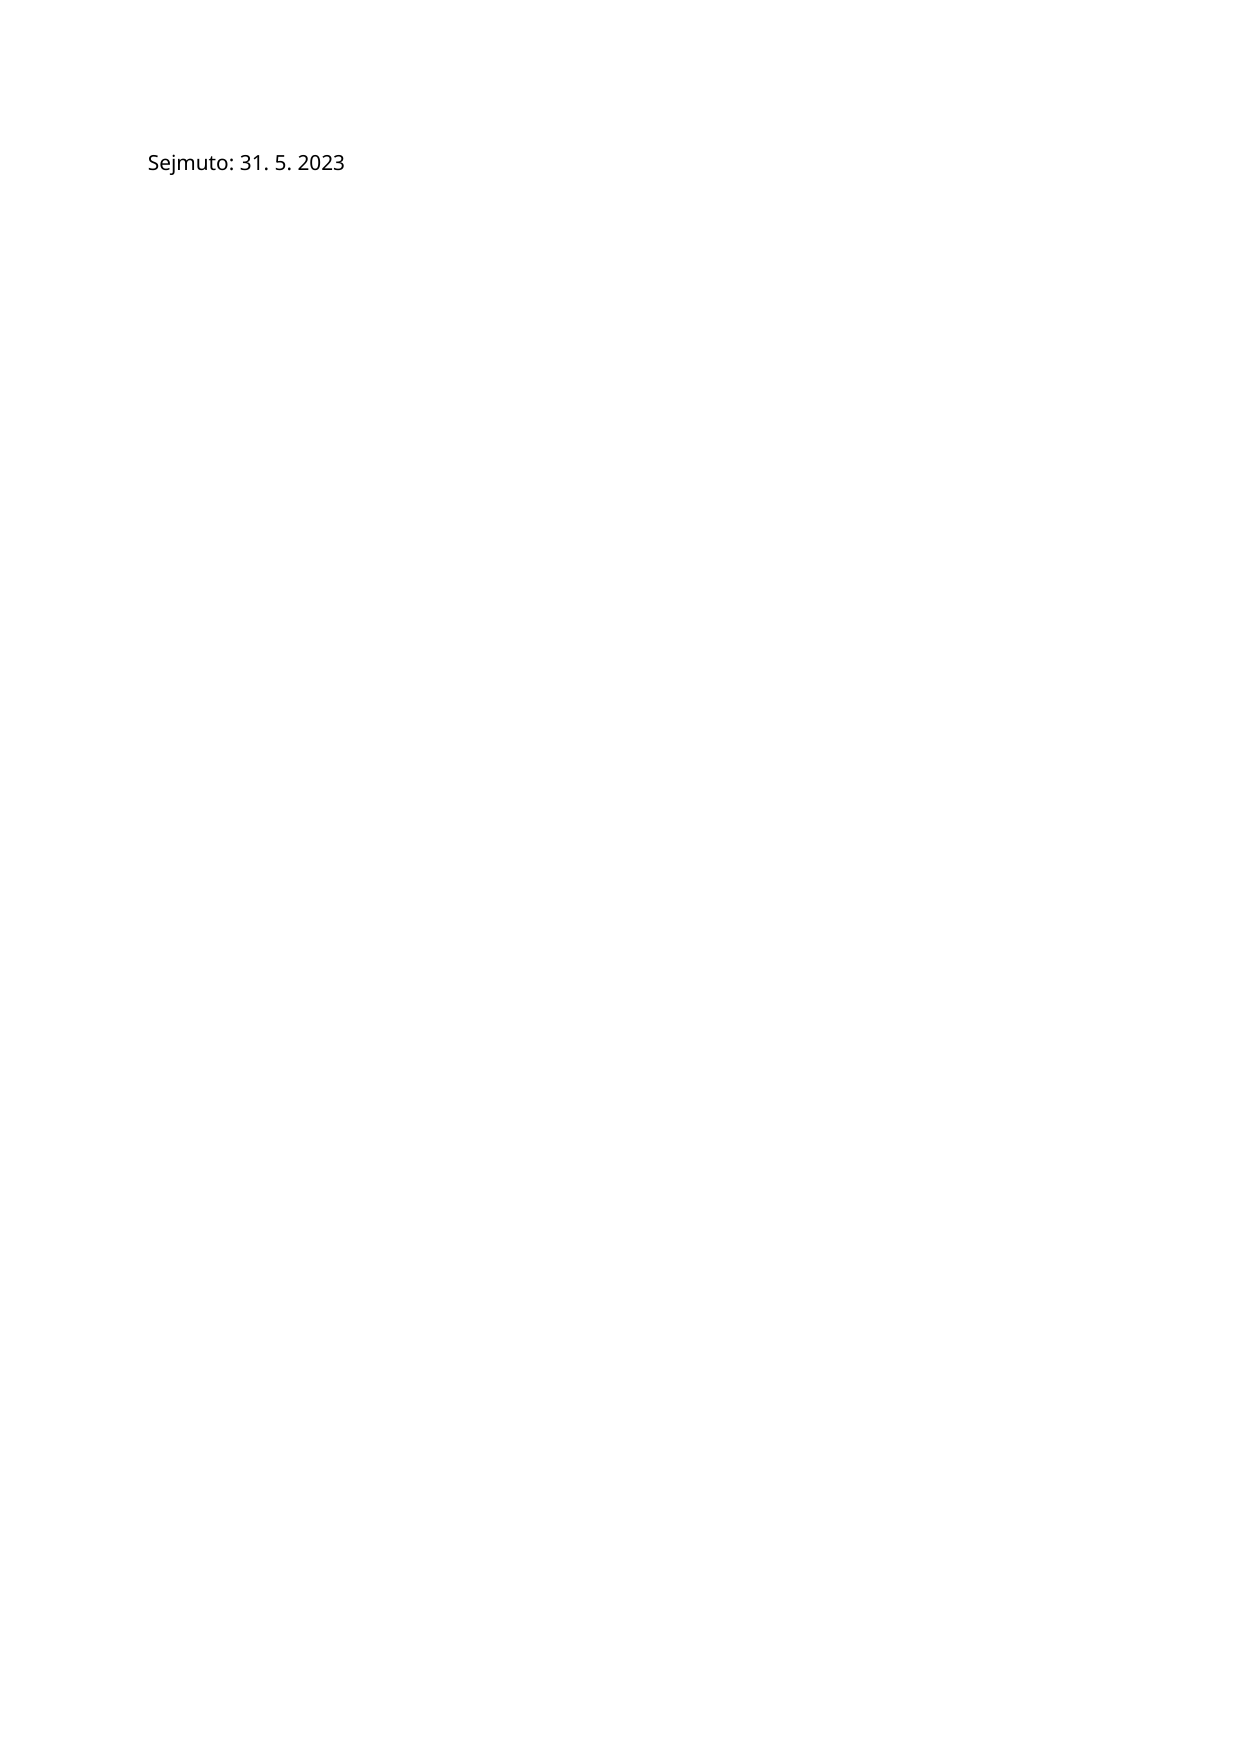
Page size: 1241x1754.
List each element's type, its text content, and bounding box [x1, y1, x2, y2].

text Sejmuto: 31. 5. 2023 [148, 148, 1093, 176]
